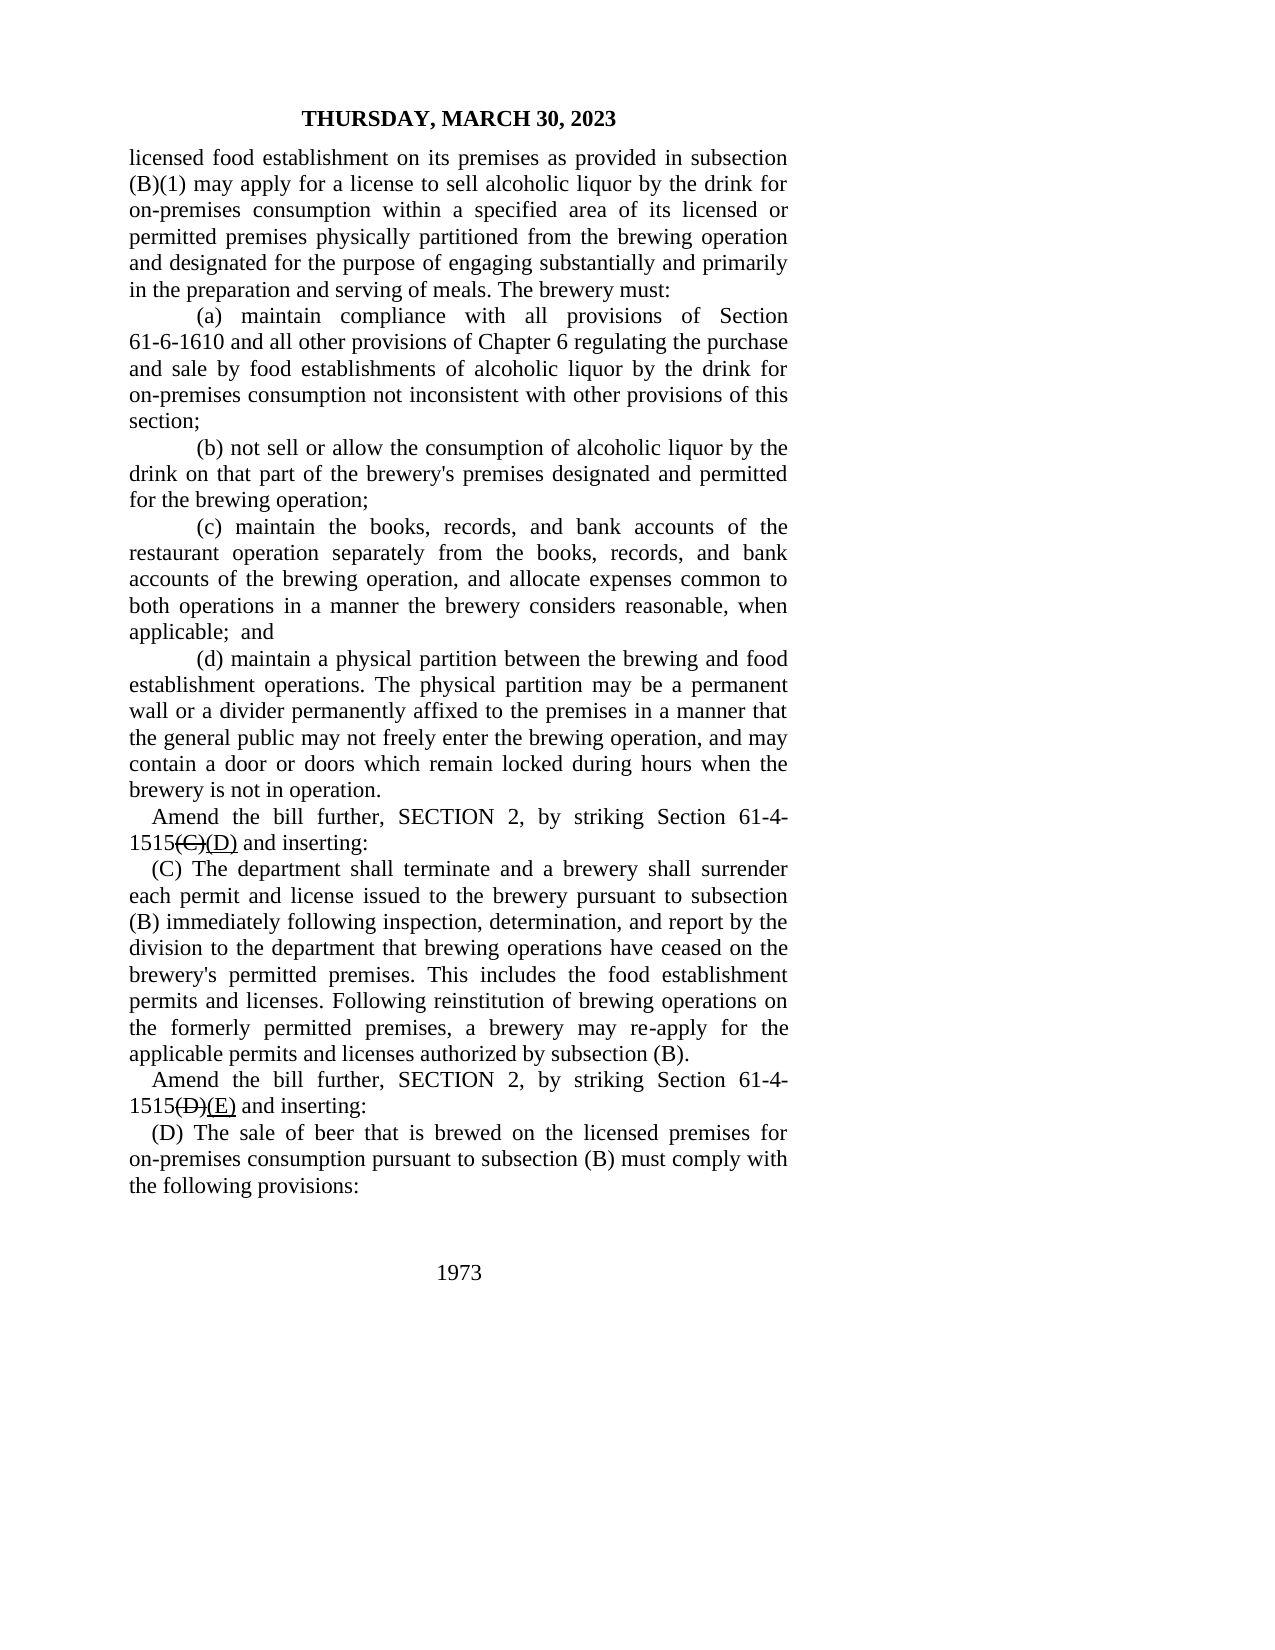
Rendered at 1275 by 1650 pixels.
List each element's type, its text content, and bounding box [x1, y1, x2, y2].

text Amend the bill further, SECTION 2, by striking Section 61-4-1515(C)(D) and inserting: [129, 803, 789, 855]
text Amend the bill further, SECTION 2, by striking Section 61-4-1515(D)(E) and inserting: [129, 1066, 789, 1119]
